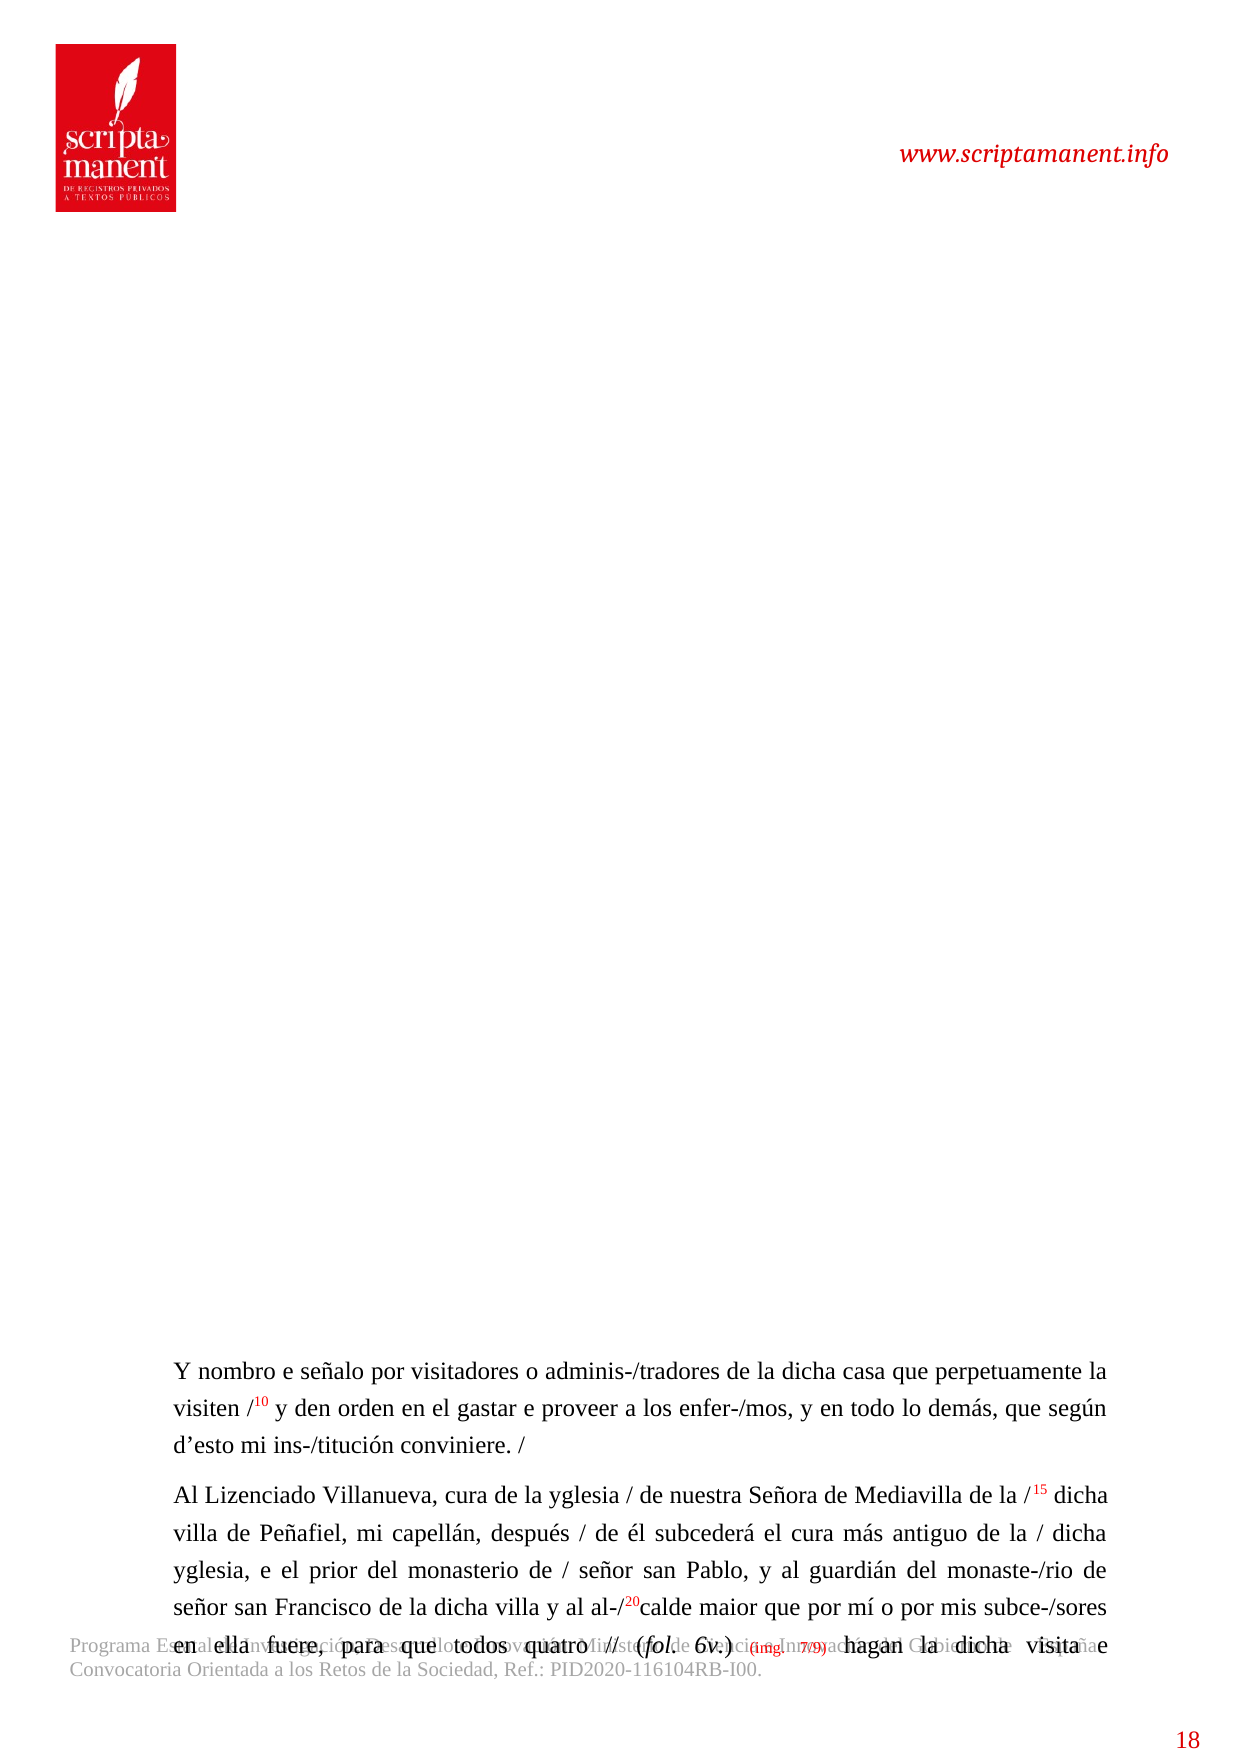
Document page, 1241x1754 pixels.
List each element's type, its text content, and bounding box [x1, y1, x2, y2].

picture [55, 44, 177, 212]
text Y nombro e señalo por visitadores o adminis-/tradores de la dicha casa que perpetuamente la visiten /10 y den orden en el gastar e proveer a los enfer-/mos, y en todo lo demás, que según d’esto mi ins-/titución conviniere. / [173, 1356, 1108, 1459]
text Al Lizenciado Villanueva, cura de la yglesia / de nuestra Señora de Mediavilla de la /15 dicha villa de Peñafiel, mi capellán, después / de él subcederá el cura más antiguo de la / dicha yglesia, e el prior del monasterio de / señor san Pablo, y al guardián del monaste-/rio de señor san Francisco de la dicha villa y al al-/20calde maior que por mí o por mis subce-/sores en ella fuere, para que todos quatro // (fol. 6v.) (img. 7/9) hagan la dicha visita e administración. / De la maior parte de ellos, si acaso alguno / faltare o no pudiere ser havido al tiempo, / que se ofrezca el visitar o proveer alguna, /5 e por el día de Año Nuevo, cada año per-/pectuamente, se ha de visitar la dicha casa / e ver cómo se ha gastado e distribuido la / dicha renta, e lo que faltó e sobró, e cómo se / cumple esta mi ordenación. E demás de la /10 visita que ha de ser forzosa, an de visitar / entre año e ordenar e proveer lo que vie-/ren que conviere a la conservación de la dicha [casa] / e buen acogimiento e cura de los pobres que / en ella huviere, e a lo demás que dicho es, para /15 todo lo qual les doy poder cumplido con / general administración. / [173, 1481, 1108, 1658]
